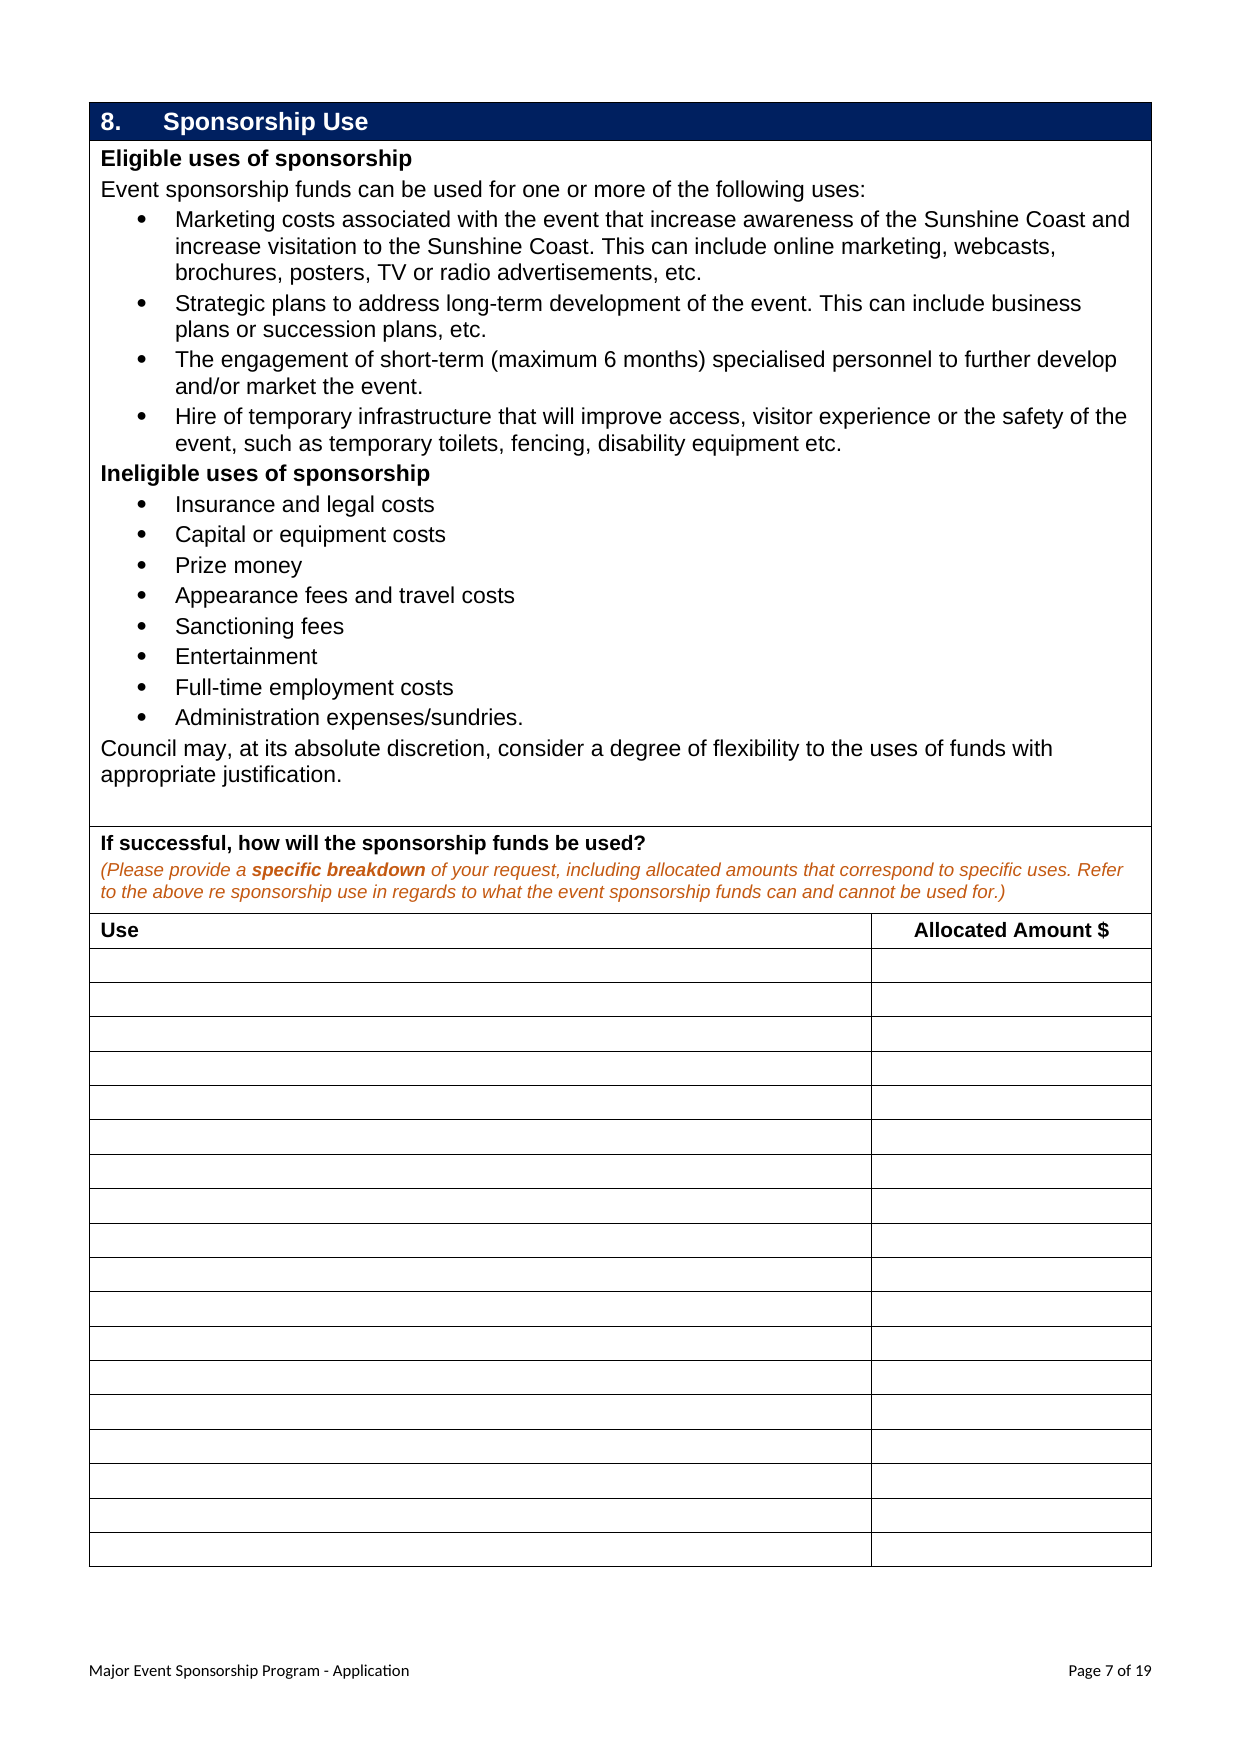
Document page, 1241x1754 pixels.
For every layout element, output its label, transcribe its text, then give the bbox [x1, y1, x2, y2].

table_cell Allocated Amount $ [872, 914, 1151, 947]
table_cell [872, 949, 1151, 982]
table_cell [90, 1533, 871, 1566]
table_cell [90, 1052, 871, 1085]
table_cell If successful, how will the sponsorship funds be used? (Please provide a specific breakdown of your request, including allocated amounts that correspond to specific uses. Refer to the above re sponsorship use in regards to what the event sponsorship funds can and cannot be used for.) [90, 827, 1151, 913]
table_cell [872, 1499, 1151, 1532]
table_cell [90, 1224, 871, 1257]
table_cell [90, 1361, 871, 1394]
table_cell [90, 949, 871, 982]
table_cell Eligible uses of sponsorship Event sponsorship funds can be used for one or more of the following uses: Marketing costs associated with the event that increase awareness of the Sunshine Coast and increase visitation to the Sunshine Coast. This can include online marketing, webcasts, brochures, posters, TV or radio advertisements, etc. Strategic plans to address long-term development of the event. This can include business plans or succession plans, etc. The engagement of short-term (maximum 6 months) specialised personnel to further develop and/or market the event. Hire of temporary infrastructure that will improve access, visitor experience or the safety of the event, such as temporary toilets, fencing, disability equipment etc. Ineligible uses of sponsorship Insurance and legal costs Capital or equipment costs Prize money Appearance fees and travel costs Sanctioning fees Entertainment Full-time employment costs Administration expenses/sundries. Council may, at its absolute discretion, consider a degree of flexibility to the uses of funds with appropriate justification. [90, 141, 1151, 826]
table_cell Sponsorship Use [90, 103, 1151, 140]
table_cell [90, 1189, 871, 1222]
table_cell [872, 1189, 1151, 1222]
table_cell [90, 1464, 871, 1497]
table_cell [90, 1430, 871, 1463]
table_cell [872, 1292, 1151, 1326]
table_cell [872, 983, 1151, 1016]
table_cell [872, 1361, 1151, 1394]
table_cell [872, 1155, 1151, 1188]
table_cell [90, 1017, 871, 1051]
table_cell [872, 1464, 1151, 1497]
table_cell [90, 1258, 871, 1291]
table_cell [872, 1327, 1151, 1360]
table_cell [90, 1327, 871, 1360]
table_cell [90, 1395, 871, 1429]
table_cell [90, 1120, 871, 1154]
table_cell [872, 1224, 1151, 1257]
table_cell [872, 1120, 1151, 1154]
table_cell [90, 983, 871, 1016]
table_cell Use [90, 914, 871, 947]
table_cell [872, 1395, 1151, 1429]
table_cell [90, 1155, 871, 1188]
table_cell [872, 1430, 1151, 1463]
table_cell [90, 1292, 871, 1326]
table_cell [872, 1258, 1151, 1291]
table_cell [90, 1499, 871, 1532]
table_cell [872, 1017, 1151, 1051]
table_cell [872, 1086, 1151, 1119]
table_cell [872, 1533, 1151, 1566]
table_cell [872, 1052, 1151, 1085]
table_cell [90, 1086, 871, 1119]
